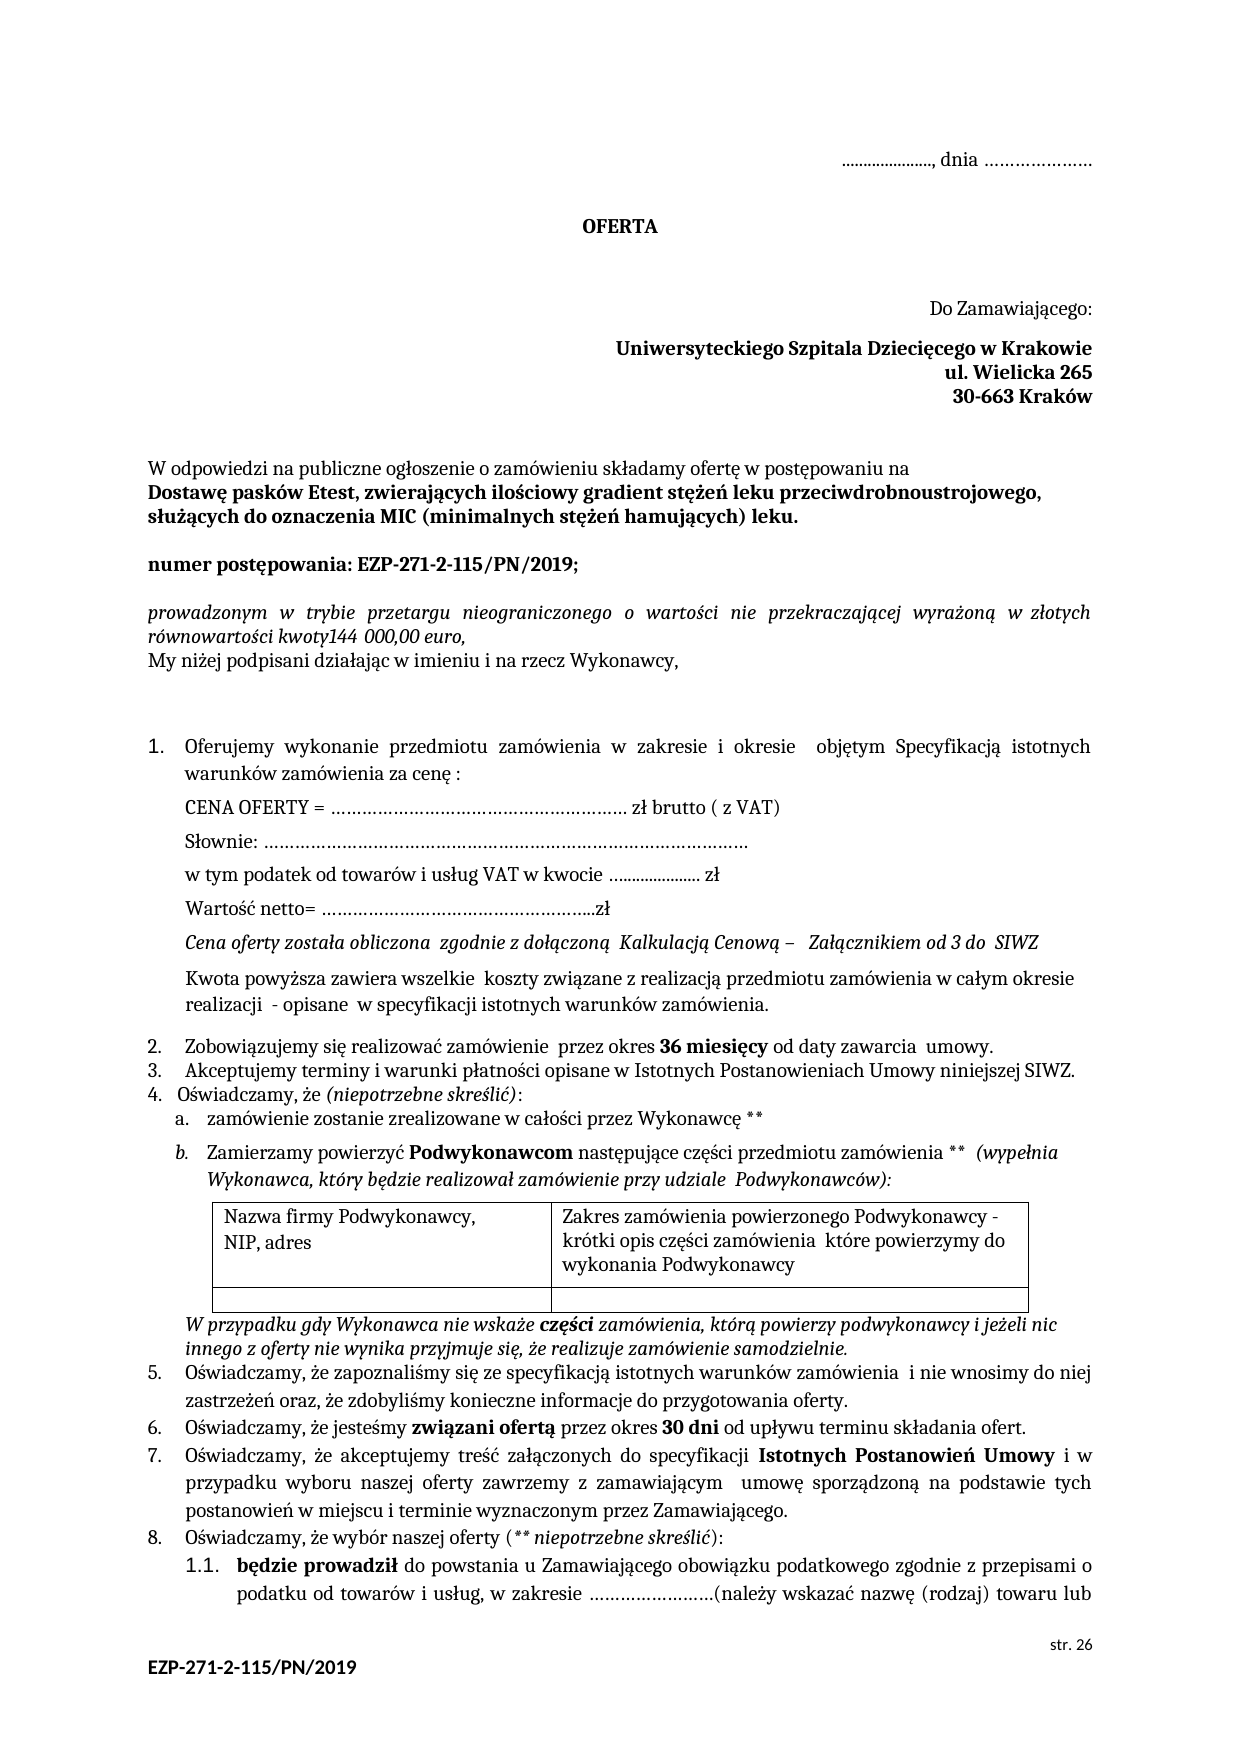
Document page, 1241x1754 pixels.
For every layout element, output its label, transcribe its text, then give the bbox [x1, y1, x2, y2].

list Oświadczamy, że (niepotrzebne skreślić): [148, 1083, 1093, 1107]
list zamówienie zostanie zrealizowane w całości przez Wykonawcę ** [175, 1107, 1093, 1131]
list Oświadczamy, że akceptujemy treść załączonych do specyfikacji Istotnych Postanowień Umowy i w przypadku wyboru naszej oferty zawrzemy z zamawiającym umowę sporządzoną na podstawie tych postanowień w miejscu i terminie wyznaczonym przez Zamawiającego. [148, 1443, 1093, 1522]
table_cell [552, 1288, 1028, 1312]
text W przypadku gdy Wykonawca nie wskaże części zamówienia, którą powierzy podwykonawcy i jeżeli nic innego z oferty nie wynika przyjmuje się, że realizuje zamówienie samodzielnie. [185, 1313, 1093, 1361]
list Zobowiązujemy się realizować zamówienie przez okres 36 miesięcy od daty zawarcia umowy. [147, 1035, 1093, 1059]
table_header Nazwa firmy Podwykonawcy, NIP, adres [213, 1203, 551, 1287]
list Zamierzamy powierzyć Podwykonawcom następujące części przedmiotu zamówienia ** (wypełnia Wykonawca, który będzie realizował zamówienie przy udziale Podwykonawców): [175, 1140, 1093, 1192]
list Oferujemy wykonanie przedmiotu zamówienia w zakresie i okresie objętym Specyfikacją istotnych warunków zamówienia za cenę : [148, 733, 1093, 786]
text Słownie: ………………………………………………………………………………… [185, 829, 1093, 853]
text numer postępowania: EZP-271-2-115/PN/2019; [148, 553, 1093, 577]
table_cell [213, 1288, 551, 1312]
text ....................., dnia ………………… [738, 148, 1093, 172]
text prowadzonym w trybie przetargu nieograniczonego o wartości nie przekraczającej wyrażoną w złotych równowartości kwoty144 000,00 euro, [148, 601, 1093, 648]
list Akceptujemy terminy i warunki płatności opisane w Istotnych Postanowieniach Umowy niniejszej SIWZ. [148, 1059, 1093, 1083]
text 30-663 Kraków [148, 385, 1093, 409]
text Do Zamawiającego: [148, 296, 1093, 320]
list Oświadczamy, że jesteśmy związani ofertą przez okres 30 dni od upływu terminu składania ofert. [148, 1416, 1093, 1440]
list Oświadczamy, że wybór naszej oferty (** niepotrzebne skreślić): [148, 1526, 1093, 1550]
text OFERTA [148, 215, 1093, 239]
text W odpowiedzi na publiczne ogłoszenie o zamówieniu składamy ofertę w postępowaniu na [148, 457, 1093, 481]
text Dostawę pasków Etest, zwierających ilościowy gradient stężeń leku przeciwdrobnoustrojowego, służących do oznaczenia MIC (minimalnych stężeń hamujących) leku. [148, 481, 1093, 529]
text CENA OFERTY = ………………………………………………… zł brutto ( z VAT) [185, 796, 1093, 819]
text w tym podatek od towarów i usług VAT w kwocie ….................. zł [185, 863, 1093, 887]
list Kwota powyższa zawiera wszelkie koszty związane z realizacją przedmiotu zamówienia w całym okresie realizacji - opisane w specyfikacji istotnych warunków zamówienia. [185, 966, 1093, 1016]
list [185, 1553, 1093, 1606]
list Oświadczamy, że zapoznaliśmy się ze specyfikacją istotnych warunków zamówienia i nie wnosimy do niej zastrzeżeń oraz, że zdobyliśmy konieczne informacje do przygotowania oferty. [148, 1361, 1093, 1412]
text Uniwersyteckiego Szpitala Dziecięcego w Krakowie [148, 337, 1093, 361]
text ul. Wielicka 265 [148, 361, 1093, 385]
text Cena oferty została obliczona zgodnie z dołączoną Kalkulacją Cenową – Załącznikiem od 3 do SIWZ [185, 931, 1093, 954]
text Wartość netto= ……………………………………………..zł [185, 897, 1093, 921]
text My niżej podpisani działając w imieniu i na rzecz Wykonawcy, [148, 648, 1093, 672]
table_header Zakres zamówienia powierzonego Podwykonawcy - krótki opis części zamówienia które powierzymy do wykonania Podwykonawcy [552, 1203, 1028, 1287]
